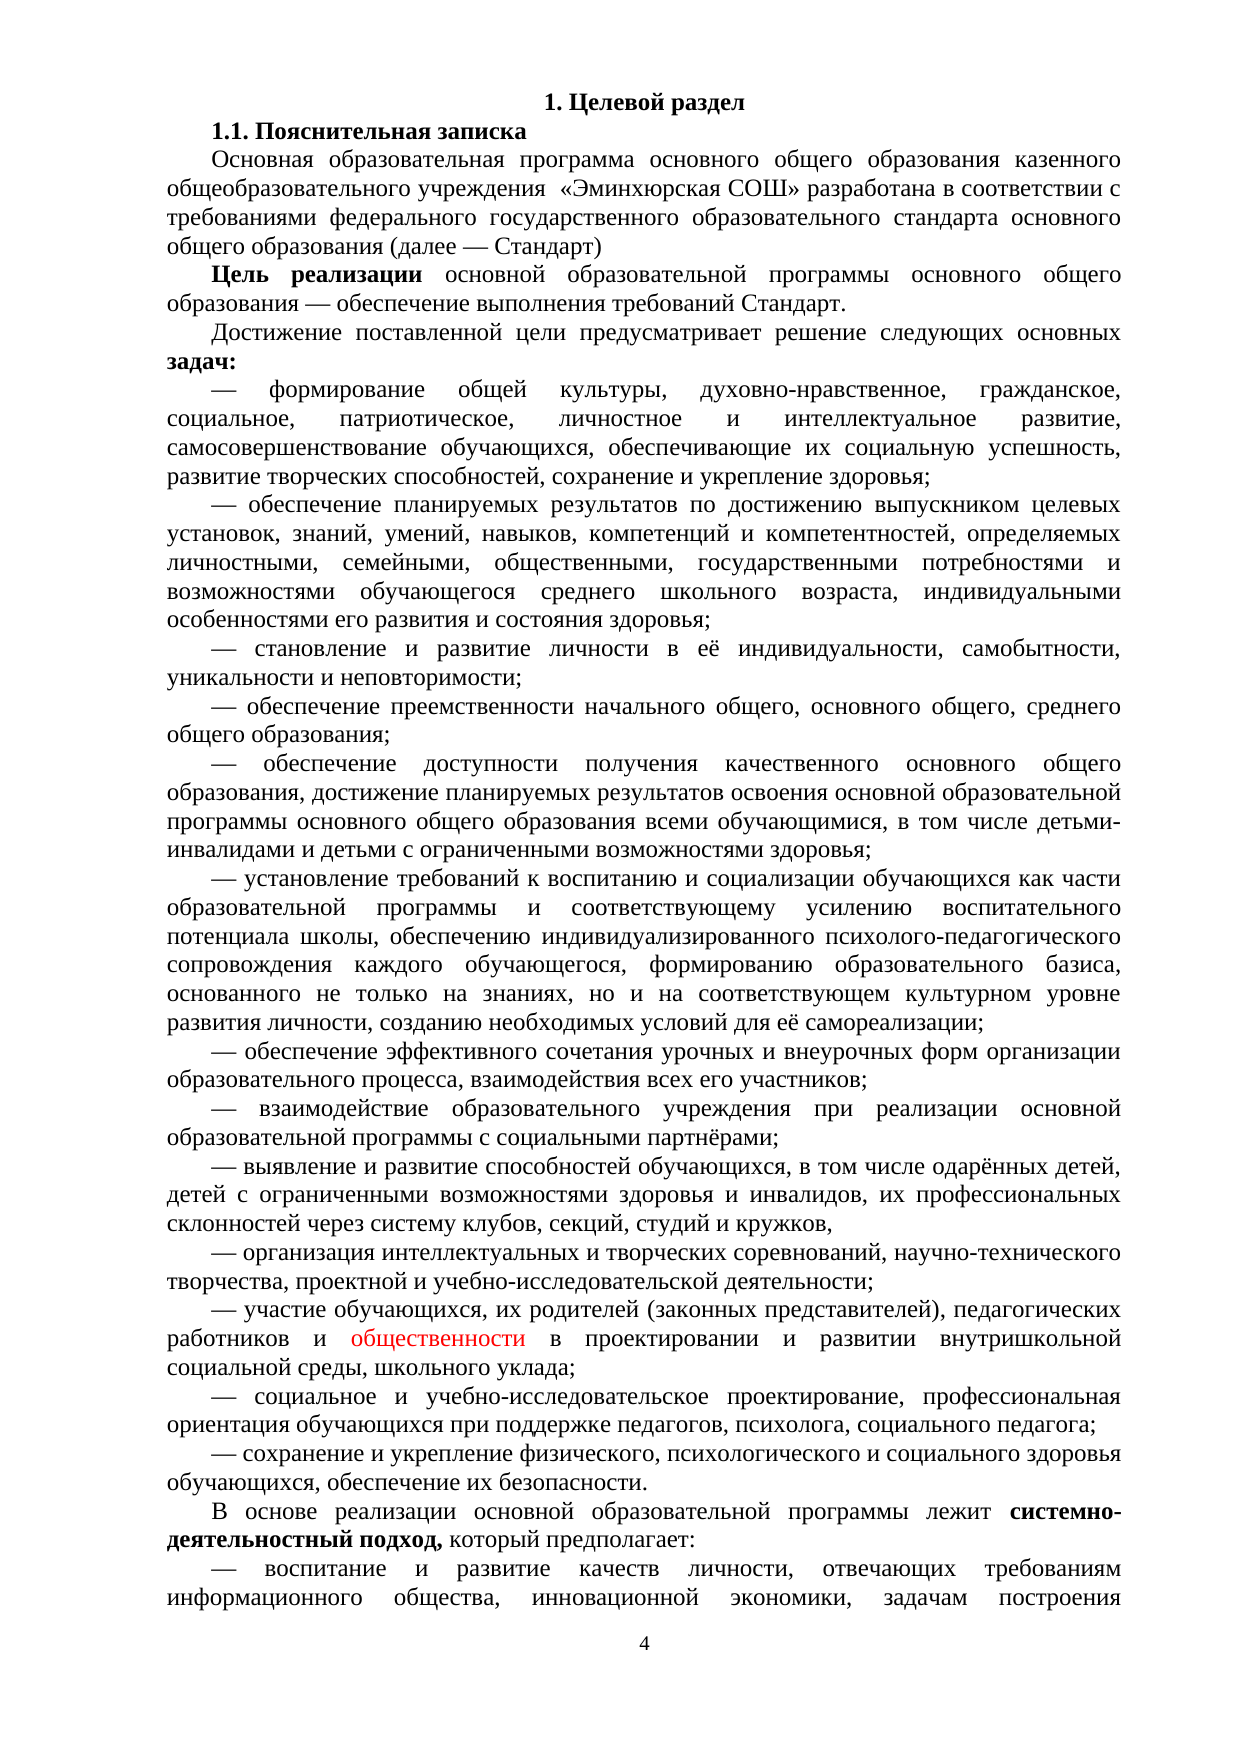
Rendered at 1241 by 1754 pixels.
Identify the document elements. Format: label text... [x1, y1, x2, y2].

text 1.1. Пояснительная записка [167, 116, 1122, 144]
text — выявление и развитие способностей обучающихся, в том числе одарённых детей, детей с ограниченными возможностями здоровья и инвалидов, их профессиональных склонностей через систему клубов, секций, студий и кружков, [167, 1151, 1122, 1237]
text — участие обучающихся, их родителей (законных представителей), педагогических работников и общественности в проектировании и развитии внутришкольной социальной среды, школьного уклада; [167, 1294, 1122, 1381]
text — взаимодействие образовательного учреждения при реализации основной образовательной программы с социальными партнёрами; [167, 1093, 1122, 1151]
text Достижение поставленной цели предусматривает решение следующих основных задач: [167, 317, 1122, 374]
text — обеспечение преемственности начального общего, основного общего, среднего общего образования; [167, 691, 1122, 748]
text Цель реализации основной образовательной программы основного общего образования — обеспечение выполнения требований Стандарт. [167, 259, 1122, 317]
text 1. Целевой раздел [167, 87, 1122, 116]
text — обеспечение эффективного сочетания урочных и внеурочных форм организации образовательного процесса, взаимодействия всех его участников; [167, 1036, 1122, 1093]
text — установление требований к воспитанию и социализации обучающихся как части образовательной программы и соответствующему усилению воспитательного потенциала школы, обеспечению индивидуализированного психолого-педагогического сопровождения каждого обучающегося, формированию образовательного базиса, основанного не только на знаниях, но и на соответствующем культурном уровне развития личности, созданию необходимых условий для её самореализации; [167, 863, 1122, 1036]
text — обеспечение планируемых результатов по достижению выпускником целевых установок, знаний, умений, навыков, компетенций и компетентностей, определяемых личностными, семейными, общественными, государственными потребностями и возможностями обучающегося среднего школьного возраста, индивидуальными особенностями его развития и состояния здоровья; [167, 489, 1122, 633]
text Основная образовательная программа основного общего образования казенного общеобразовательного учреждения «Эминхюрская СОШ» разработана в соответствии с требованиями федерального государственного образовательного стандарта основного общего образования (далее — Стандарт) [167, 144, 1122, 259]
text — становление и развитие личности в её индивидуальности, самобытности, уникальности и неповторимости; [167, 633, 1122, 691]
text — обеспечение доступности получения качественного основного общего образования, достижение планируемых результатов освоения основной образовательной программы основного общего образования всеми обучающимися, в том числе детьми-инвалидами и детьми с ограниченными возможностями здоровья; [167, 748, 1122, 863]
text — формирование общей культуры, духовно-нравственное, гражданское, социальное, патриотическое, личностное и интеллектуальное развитие, самосовершенствование обучающихся, обеспечивающие их социальную успешность, развитие творческих способностей, сохранение и укрепление здоровья; [167, 374, 1122, 489]
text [167, 1553, 1122, 1611]
text В основе реализации основной образовательной программы лежит системно-деятельностный подход, который предполагает: [167, 1496, 1122, 1553]
text — социальное и учебно-исследовательское проектирование, профессиональная ориентация обучающихся при поддержке педагогов, психолога, социального педагога; [167, 1381, 1122, 1438]
text — организация интеллектуальных и творческих соревнований, научно-технического творчества, проектной и учебно-исследовательской деятельности; [167, 1237, 1122, 1294]
text — сохранение и укрепление физического, психологического и социального здоровья обучающихся, обеспечение их безопасности. [167, 1438, 1122, 1496]
